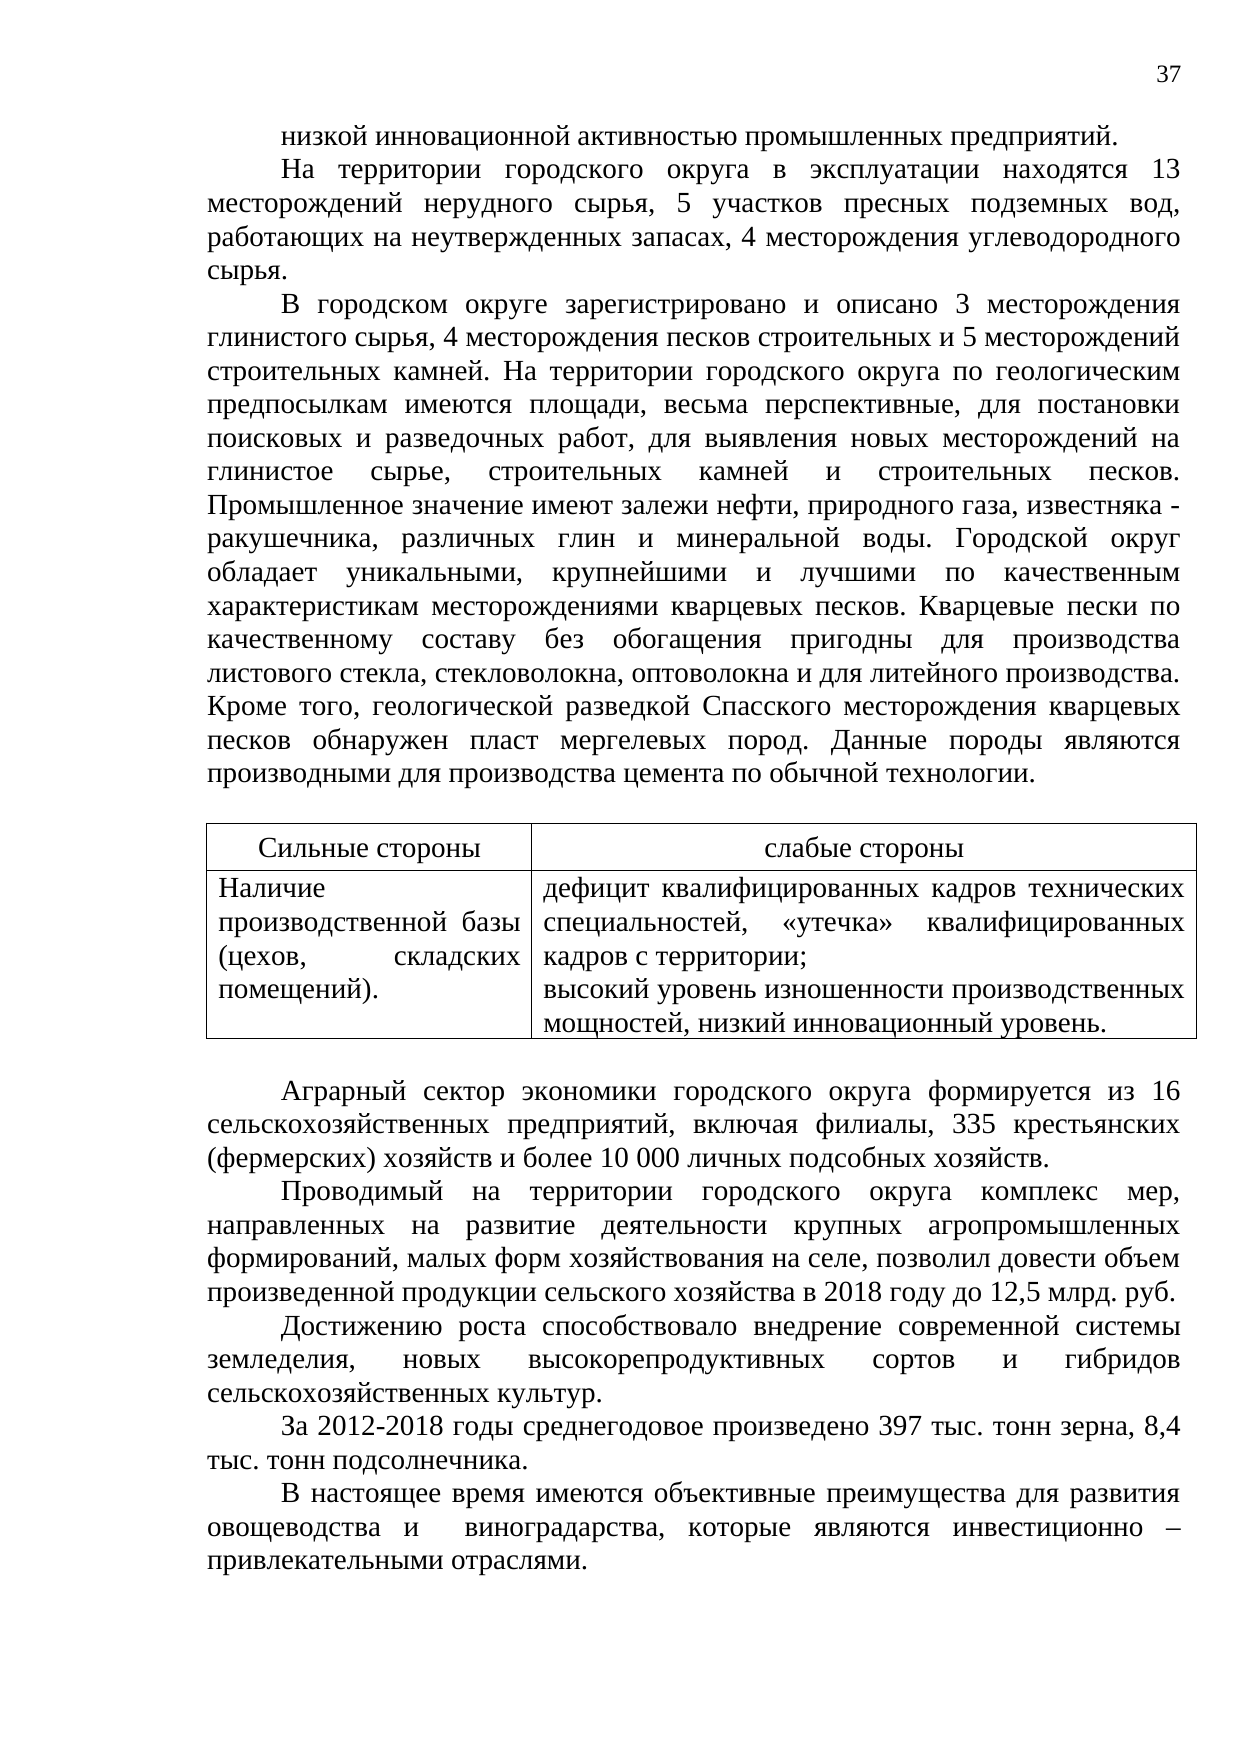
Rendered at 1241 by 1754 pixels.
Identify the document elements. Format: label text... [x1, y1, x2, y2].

text низкой инновационной активностью промышленных предприятий. [207, 118, 1181, 152]
text В настоящее время имеются объективные преимущества для развития овощеводства и виноградарства, которые являются инвестиционно – привлекательными отраслями. [207, 1475, 1181, 1576]
text Проводимый на территории городского округа комплекс мер, направленных на развитие деятельности крупных агропромышленных формирований, малых форм хозяйствования на селе, позволил довести объем произведенной продукции сельского хозяйства в 2018 году до 12,5 млрд. руб. [207, 1173, 1181, 1308]
text За 2012-2018 годы среднегодовое произведено 397 тыс. тонн зерна, 8,4 тыс. тонн подсолнечника. [207, 1408, 1181, 1475]
text В городском округе зарегистрировано и описано 3 месторождения глинистого сырья, 4 месторождения песков строительных и 5 месторождений строительных камней. На территории городского округа по геологическим предпосылкам имеются площади, весьма перспективные, для постановки поисковых и разведочных работ, для выявления новых месторождений на глинистое сырье, строительных камней и строительных песков. Промышленное значение имеют залежи нефти, природного газа, известняка - ракушечника, различных глин и минеральной воды. Городской округ обладает уникальными, крупнейшими и лучшими по качественным характеристикам месторождениями кварцевых песков. Кварцевые пески по качественному составу без обогащения пригодны для производства листового стекла, стекловолокна, оптоволокна и для литейного производства. Кроме того, геологической разведкой Спасского месторождения кварцевых песков обнаружен пласт мергелевых пород. Данные породы являются производными для производства цемента по обычной технологии. [207, 286, 1181, 789]
text На территории городского округа в эксплуатации находятся 13 месторождений нерудного сырья, 5 участков пресных подземных вод, работающих на неутвержденных запасах, 4 месторождения углеводородного сырья. [207, 152, 1181, 286]
table_header слабые стороны [532, 824, 1196, 869]
table_cell Наличие производственной базы (цехов, складских помещений). [207, 871, 531, 1038]
table_cell дефицит квалифицированных кадров технических специальностей, «утечка» квалифицированных кадров с территории; высокий уровень изношенности производственных мощностей, низкий инновационный уровень. [532, 871, 1196, 1038]
text Аграрный сектор экономики городского округа формируется из 16 сельскохозяйственных предприятий, включая филиалы, 335 крестьянских (фермерских) хозяйств и более 10 000 личных подсобных хозяйств. [207, 1073, 1181, 1173]
text Достижению роста способствовало внедрение современной системы земледелия, новых высокорепродуктивных сортов и гибридов сельскохозяйственных культур. [207, 1308, 1181, 1408]
table_header Сильные стороны [207, 824, 531, 869]
